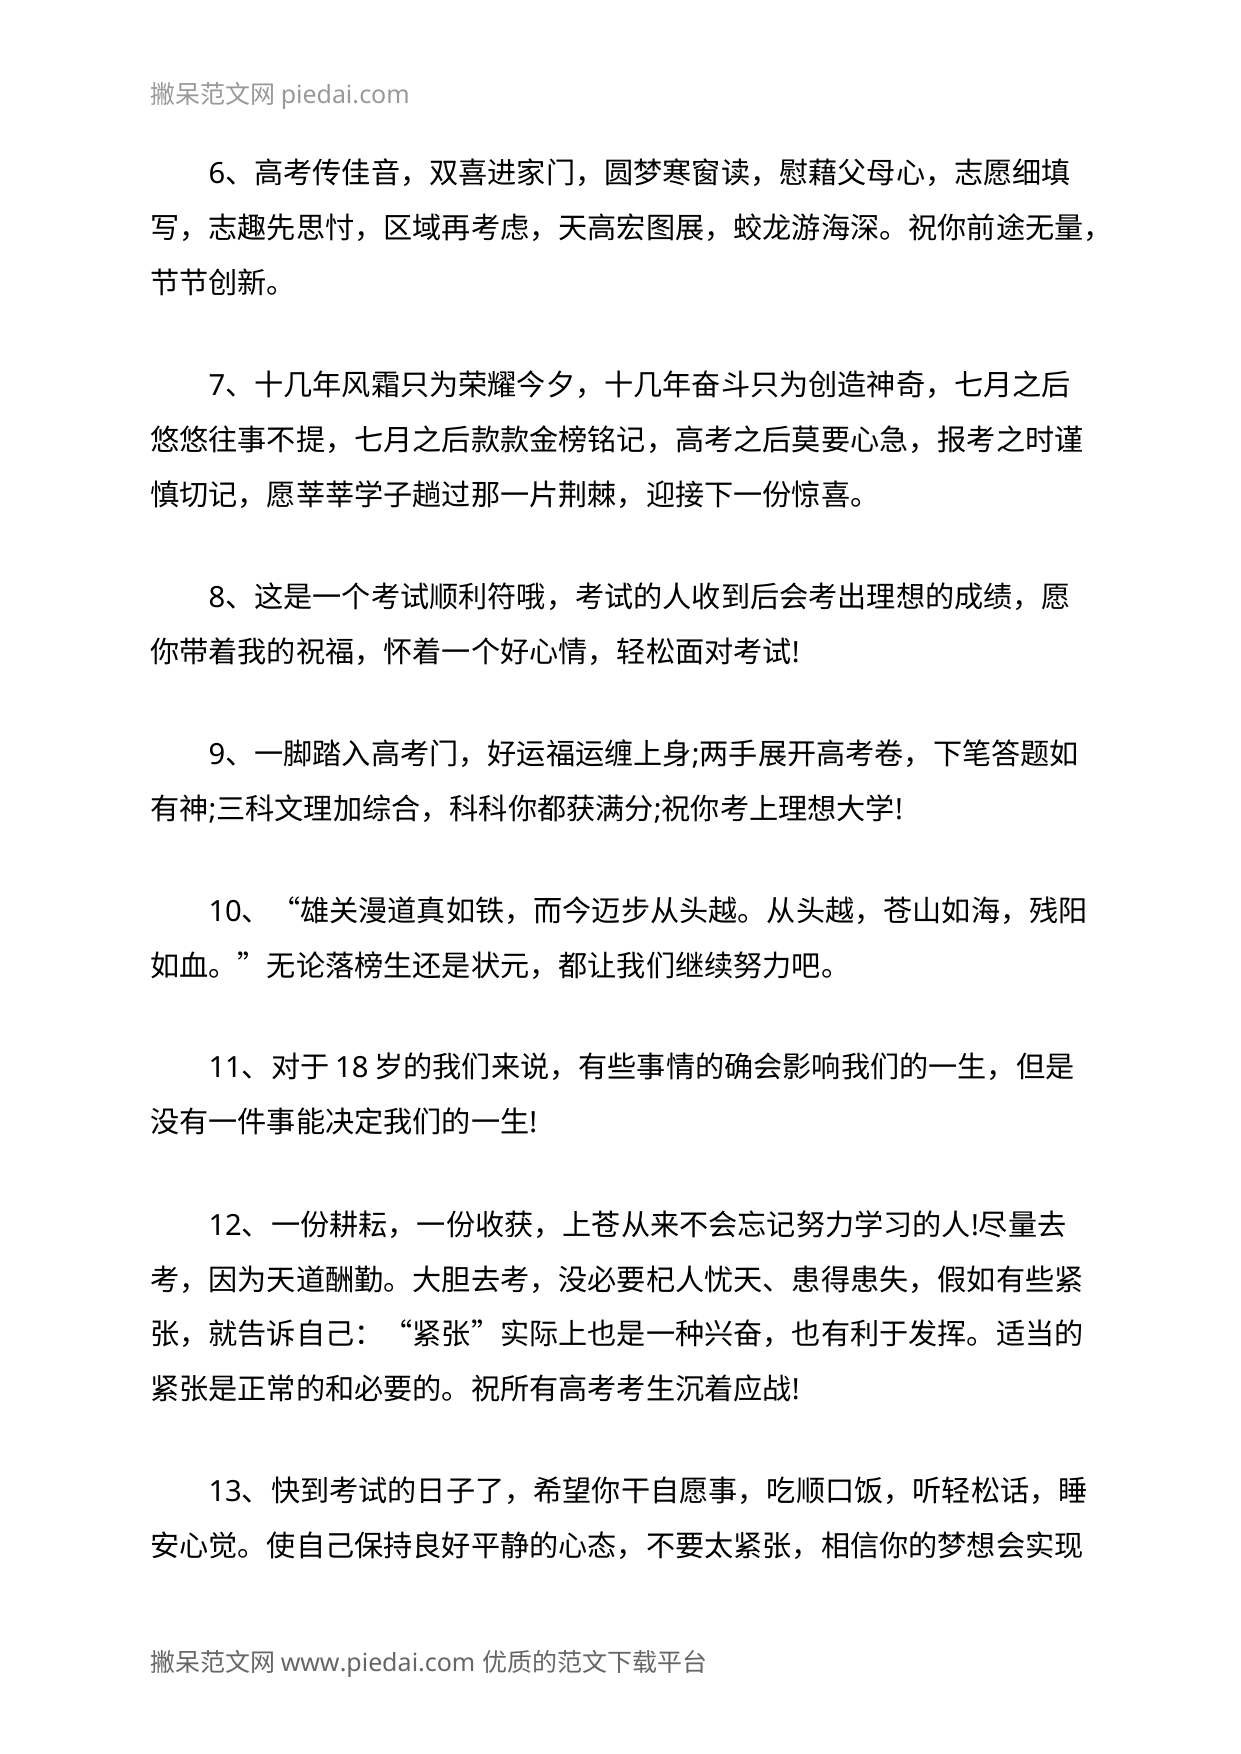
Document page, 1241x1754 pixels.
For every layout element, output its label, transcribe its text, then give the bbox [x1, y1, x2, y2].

text 7、十几年风霜只为荣耀今夕，十几年奋斗只为创造神奇，七月之后悠悠往事不提，七月之后款款金榜铭记，高考之后莫要心急，报考之时谨慎切记，愿莘莘学子趟过那一片荆棘，迎接下一份惊喜。 [150, 362, 1090, 514]
text 10、“雄关漫道真如铁，而今迈步从头越。从头越，苍山如海，残阳如血。”无论落榜生还是状元，都让我们继续努力吧。 [150, 887, 1090, 984]
text 6、高考传佳音，双喜进家门，圆梦寒窗读，慰藉父母心，志愿细填写，志趣先思忖，区域再考虑，天高宏图展，蛟龙游海深。祝你前途无量，节节创新。 [150, 150, 1090, 302]
text 9、一脚踏入高考门，好运福运缠上身;两手展开高考卷，下笔答题如有神;三科文理加综合，科科你都获满分;祝你考上理想大学! [150, 730, 1090, 828]
text 11、对于18岁的我们来说，有些事情的确会影响我们的一生，但是没有一件事能决定我们的一生! [150, 1044, 1090, 1141]
text 12、一份耕耘，一份收获，上苍从来不会忘记努力学习的人!尽量去考，因为天道酬勤。大胆去考，没必要杞人忧天、患得患失，假如有些紧张，就告诉自己：“紧张”实际上也是一种兴奋，也有利于发挥。适当的紧张是正常的和必要的。祝所有高考考生沉着应战! [150, 1201, 1090, 1408]
text 8、这是一个考试顺利符哦，考试的人收到后会考出理想的成绩，愿你带着我的祝福，怀着一个好心情，轻松面对考试! [150, 573, 1090, 671]
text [150, 1468, 1090, 1565]
